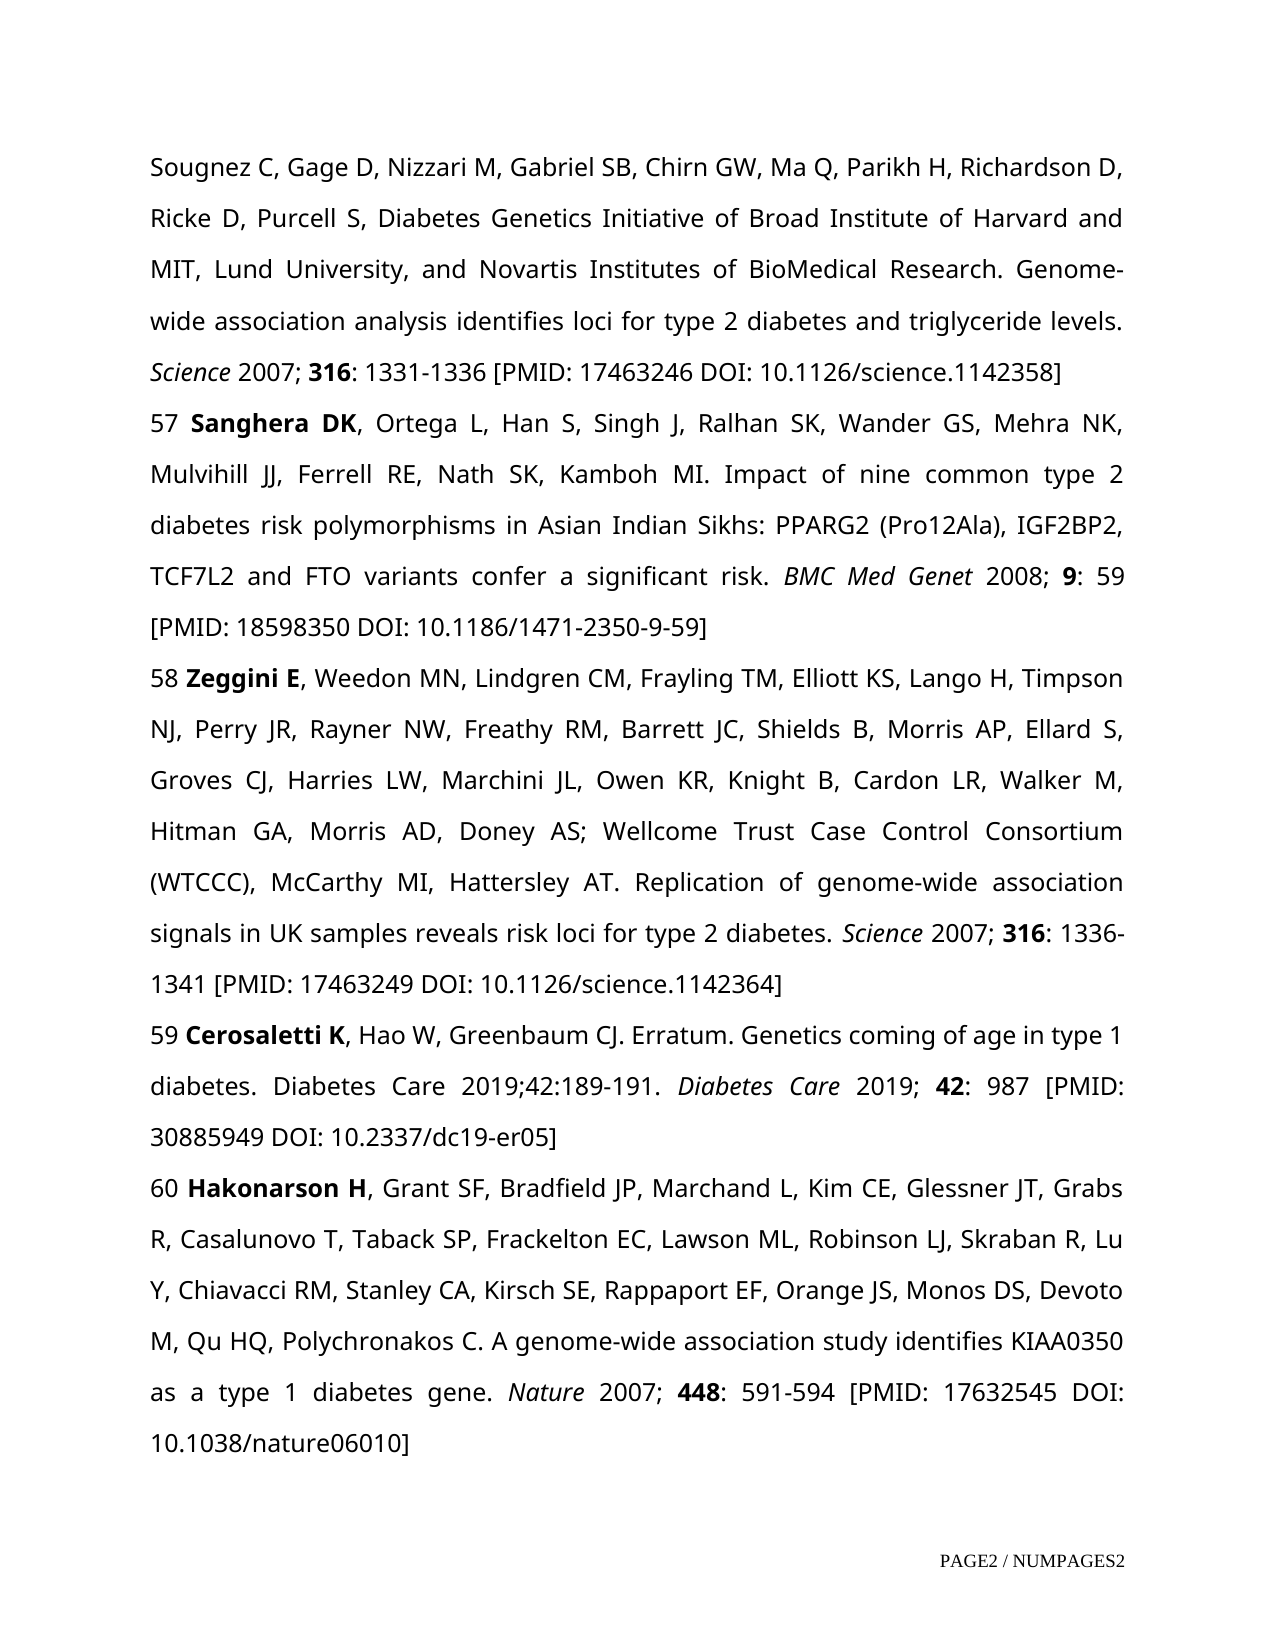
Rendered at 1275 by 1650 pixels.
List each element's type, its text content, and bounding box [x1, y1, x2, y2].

text 60 Hakonarson H, Grant SF, Bradfield JP, Marchand L, Kim CE, Glessner JT, Grabs R, Casalunovo T, Taback SP, Frackelton EC, Lawson ML, Robinson LJ, Skraban R, Lu Y, Chiavacci RM, Stanley CA, Kirsch SE, Rappaport EF, Orange JS, Monos DS, Devoto M, Qu HQ, Polychronakos C. A genome-wide association study identifies KIAA0350 as a type 1 diabetes gene. Nature 2007; 448: 591-594 [PMID: 17632545 DOI: 10.1038/nature06010] [150, 1171, 1125, 1460]
text 59 Cerosaletti K, Hao W, Greenbaum CJ. Erratum. Genetics coming of age in type 1 diabetes. Diabetes Care 2019;42:189-191. Diabetes Care 2019; 42: 987 [PMID: 30885949 DOI: 10.2337/dc19-er05] [150, 1018, 1125, 1154]
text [150, 150, 1125, 388]
text 57 Sanghera DK, Ortega L, Han S, Singh J, Ralhan SK, Wander GS, Mehra NK, Mulvihill JJ, Ferrell RE, Nath SK, Kamboh MI. Impact of nine common type 2 diabetes risk polymorphisms in Asian Indian Sikhs: PPARG2 (Pro12Ala), IGF2BP2, TCF7L2 and FTO variants confer a significant risk. BMC Med Genet 2008; 9: 59 [PMID: 18598350 DOI: 10.1186/1471-2350-9-59] [150, 405, 1125, 643]
text 58 Zeggini E, Weedon MN, Lindgren CM, Frayling TM, Elliott KS, Lango H, Timpson NJ, Perry JR, Rayner NW, Freathy RM, Barrett JC, Shields B, Morris AP, Ellard S, Groves CJ, Harries LW, Marchini JL, Owen KR, Knight B, Cardon LR, Walker M, Hitman GA, Morris AD, Doney AS; Wellcome Trust Case Control Consortium (WTCCC), McCarthy MI, Hattersley AT. Replication of genome-wide association signals in UK samples reveals risk loci for type 2 diabetes. Science 2007; 316: 1336-1341 [PMID: 17463249 DOI: 10.1126/science.1142364] [150, 660, 1125, 1001]
